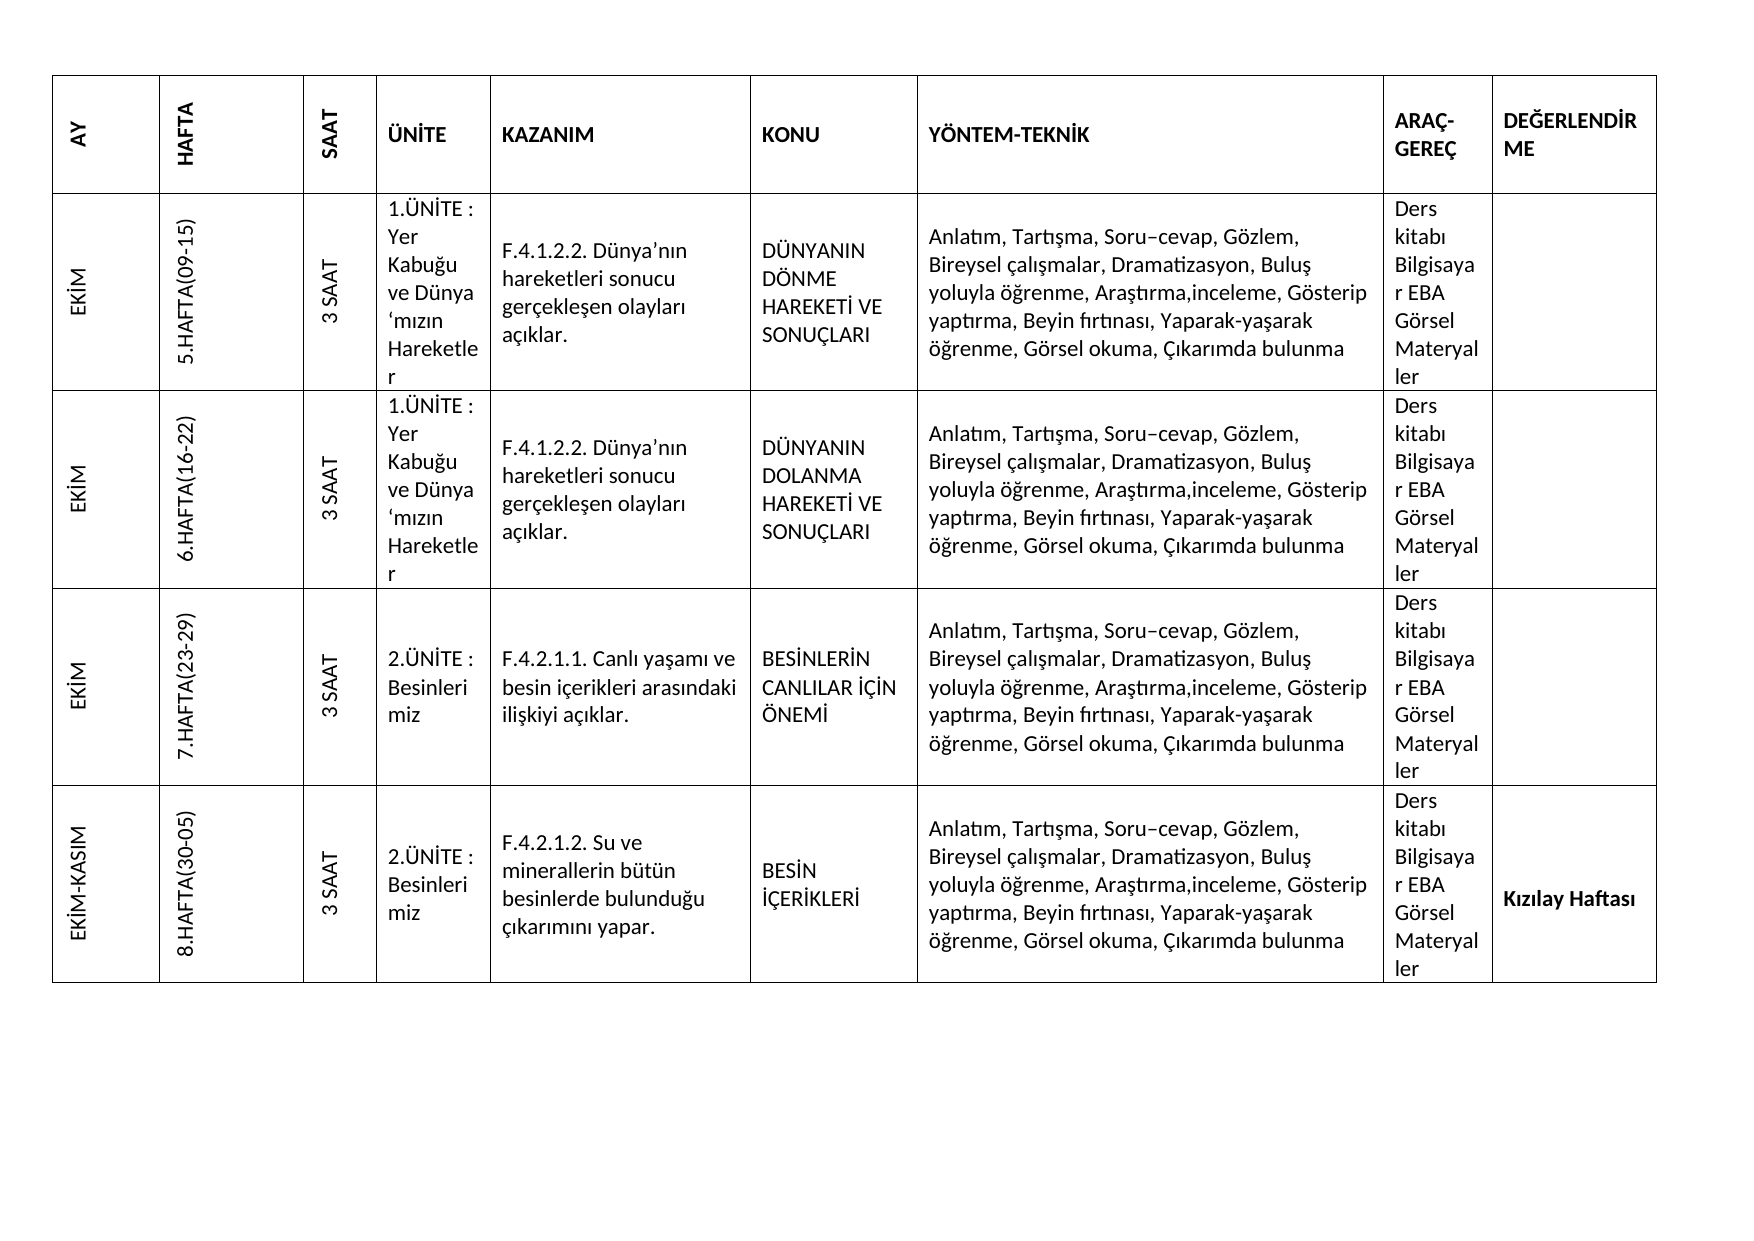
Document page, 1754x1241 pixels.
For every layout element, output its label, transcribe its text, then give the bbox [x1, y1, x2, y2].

table_cell 5.HAFTA(09-15) [160, 194, 303, 390]
table_cell EKİM [53, 589, 159, 785]
table_header SAAT [304, 76, 376, 193]
table_cell 1.ÜNİTE : Yer Kabuğu ve Dünya ‘mızın Hareketler [377, 391, 490, 587]
table_cell 3 SAAT [304, 589, 376, 785]
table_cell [918, 786, 1383, 982]
table_cell DÜNYANIN DOLANMA HAREKETİ VE SONUÇLARI [751, 391, 917, 587]
table_cell F.4.2.1.1. Canlı yaşamı ve besin içerikleri arasındaki ilişkiyi açıklar. [491, 589, 750, 785]
table_cell 8.HAFTA(30-05) [160, 786, 303, 982]
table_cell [1384, 194, 1492, 390]
table_cell EKİM [53, 391, 159, 587]
table_cell BESİNLERİN CANLILAR İÇİN ÖNEMİ [751, 589, 917, 785]
table_cell 6.HAFTA(16-22) [160, 391, 303, 587]
table_cell [1493, 391, 1656, 587]
table_cell Ders kitabı Bilgisayar EBA Görsel Materyaller [1384, 391, 1492, 587]
table_cell 7.HAFTA(23-29) [160, 589, 303, 785]
table_header AY [53, 76, 159, 193]
table_cell 3 SAAT [304, 786, 376, 982]
table_cell 3 SAAT [304, 391, 376, 587]
table_header ÜNİTE [377, 76, 490, 193]
table_cell [1493, 194, 1656, 390]
table_cell [1493, 589, 1656, 785]
table_cell Ders kitabı Bilgisayar EBA Görsel Materyaller [1384, 589, 1492, 785]
table_cell F.4.1.2.2. Dünya’nın hareketleri sonucu gerçekleşen olayları açıklar. [491, 194, 750, 390]
table_cell 3 SAAT [304, 194, 376, 390]
table_cell EKİM-KASIM [53, 786, 159, 982]
table_cell DÜNYANIN DÖNME HAREKETİ VE SONUÇLARI [751, 194, 917, 390]
table_cell F.4.2.1.2. Su ve minerallerin bütün besinlerde bulunduğu çıkarımını yapar. [491, 786, 750, 982]
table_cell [918, 194, 1383, 390]
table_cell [1384, 786, 1492, 982]
table_cell Kızılay Haftası [1493, 786, 1656, 982]
table_header ARAÇ-GEREÇ [1384, 76, 1492, 193]
table_cell EKİM [53, 194, 159, 390]
table_header DEĞERLENDİRME [1493, 76, 1656, 193]
table_header KAZANIM [491, 76, 750, 193]
table_cell BESİN İÇERİKLERİ [751, 786, 917, 982]
table_header HAFTA [160, 76, 303, 193]
table_cell 2.ÜNİTE : Besinlerimiz [377, 786, 490, 982]
table_cell F.4.1.2.2. Dünya’nın hareketleri sonucu gerçekleşen olayları açıklar. [491, 391, 750, 587]
table_cell 2.ÜNİTE : Besinlerimiz [377, 589, 490, 785]
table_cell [377, 194, 490, 390]
table_header KONU [751, 76, 917, 193]
table_header YÖNTEM-TEKNİK [918, 76, 1383, 193]
